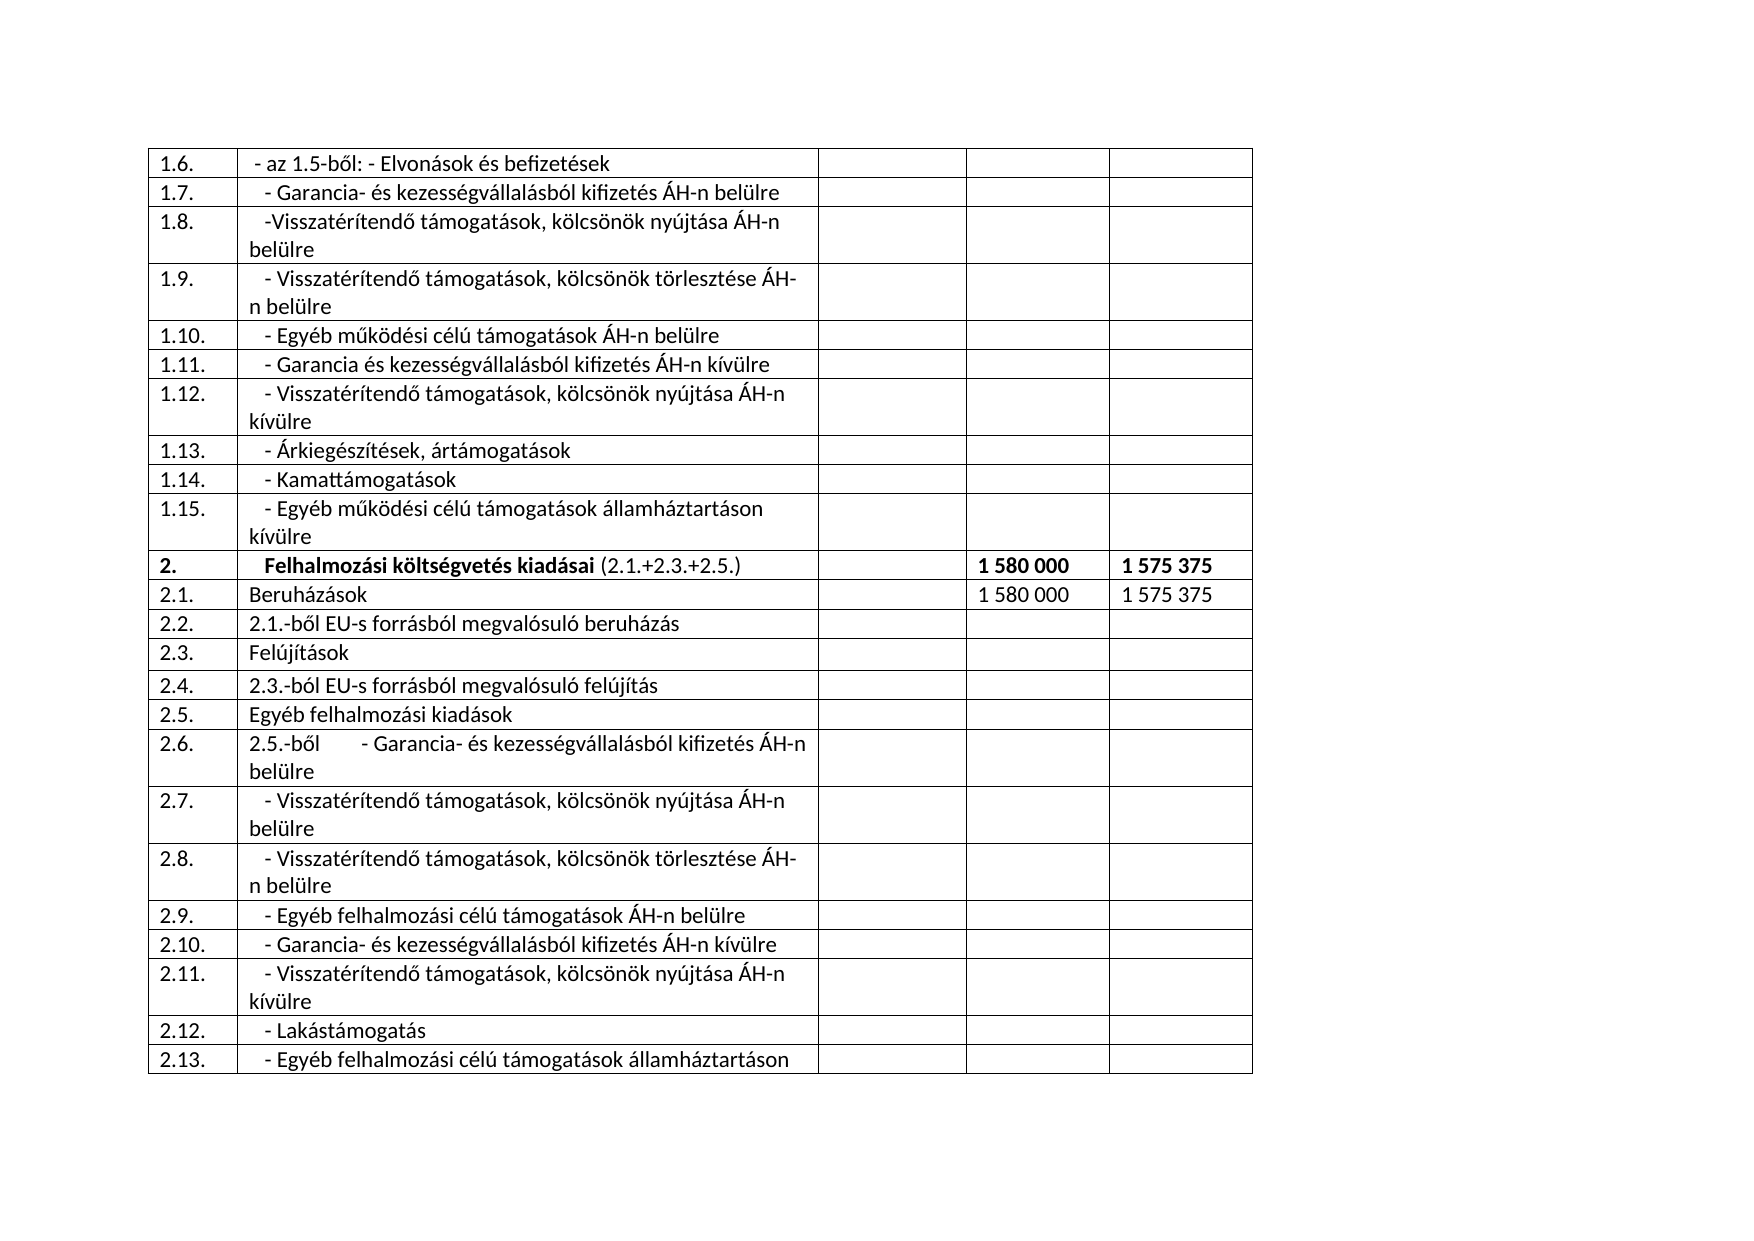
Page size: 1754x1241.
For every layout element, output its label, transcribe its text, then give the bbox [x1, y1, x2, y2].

table_cell 1.15. [149, 494, 237, 550]
table_cell 2.8. [149, 844, 237, 900]
table_cell - Árkiegészítések, ártámogatások [238, 436, 818, 464]
table_cell 2.9. [149, 901, 237, 929]
table_cell [819, 610, 966, 637]
table_cell - Garancia- és kezességvállalásból kifizetés ÁH-n kívülre [238, 930, 818, 958]
table_cell [819, 494, 966, 550]
table_cell - Visszatérítendő támogatások, kölcsönök nyújtása ÁH-n belülre [238, 787, 818, 843]
table_cell [819, 639, 966, 670]
table_cell [967, 264, 1109, 320]
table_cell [238, 1045, 818, 1073]
table_cell [967, 700, 1109, 728]
table_cell - Garancia és kezességvállalásból kifizetés ÁH-n kívülre [238, 350, 818, 378]
table_cell [819, 730, 966, 786]
table_cell [1110, 959, 1252, 1015]
table_cell [819, 1016, 966, 1044]
table_cell [819, 700, 966, 728]
table_cell [1110, 671, 1252, 699]
table_cell [1110, 1045, 1252, 1073]
table_cell [1110, 350, 1252, 378]
table_cell [819, 149, 966, 177]
table_cell - Egyéb felhalmozási célú támogatások ÁH-n belülre [238, 901, 818, 929]
table_cell [1110, 930, 1252, 958]
table_cell [819, 671, 966, 699]
table_cell [967, 639, 1109, 670]
table_cell 1.10. [149, 321, 237, 349]
table_cell 2.3.-ból EU-s forrásból megvalósuló felújítás [238, 671, 818, 699]
table_cell Felhalmozási költségvetés kiadásai (2.1.+2.3.+2.5.) [238, 551, 818, 579]
table_cell [967, 610, 1109, 637]
table_cell - Visszatérítendő támogatások, kölcsönök nyújtása ÁH-n kívülre [238, 959, 818, 1015]
table_cell [1110, 844, 1252, 900]
table_cell [1110, 730, 1252, 786]
table_cell 1.7. [149, 178, 237, 206]
table_cell - Kamattámogatások [238, 465, 818, 493]
table_cell [1110, 178, 1252, 206]
table_cell [967, 1016, 1109, 1044]
table_cell - Visszatérítendő támogatások, kölcsönök törlesztése ÁH-n belülre [238, 264, 818, 320]
table_cell 1.13. [149, 436, 237, 464]
table_cell [1110, 494, 1252, 550]
table_cell 1.11. [149, 350, 237, 378]
table_cell Beruházások [238, 580, 818, 608]
table_cell 2.11. [149, 959, 237, 1015]
table_cell [967, 901, 1109, 929]
table_cell -Visszatérítendő támogatások, kölcsönök nyújtása ÁH-n belülre [238, 207, 818, 263]
table_cell - Garancia- és kezességvállalásból kifizetés ÁH-n belülre [238, 178, 818, 206]
table_cell 2.5. [149, 700, 237, 728]
table_cell 1.14. [149, 465, 237, 493]
table_cell [819, 465, 966, 493]
table_cell [967, 465, 1109, 493]
table_cell [1110, 264, 1252, 320]
table_cell 1.8. [149, 207, 237, 263]
table_cell [967, 494, 1109, 550]
table_cell [1110, 639, 1252, 670]
table_cell [967, 379, 1109, 435]
table_cell 1.12. [149, 379, 237, 435]
table_cell [967, 207, 1109, 263]
table_cell [819, 350, 966, 378]
table_cell 2.3. [149, 639, 237, 670]
table_cell [819, 844, 966, 900]
table_cell 2.4. [149, 671, 237, 699]
table_cell 2.7. [149, 787, 237, 843]
table_cell [967, 959, 1109, 1015]
table_cell [819, 959, 966, 1015]
table_cell 2.1. [149, 580, 237, 608]
table_cell [1110, 700, 1252, 728]
table_cell - Lakástámogatás [238, 1016, 818, 1044]
table_cell 1 580 000 [967, 551, 1109, 579]
table_cell [1110, 436, 1252, 464]
table_cell 2. [149, 551, 237, 579]
table_cell [819, 178, 966, 206]
table_cell [1110, 901, 1252, 929]
table_cell [967, 787, 1109, 843]
table_cell - Egyéb működési célú támogatások ÁH-n belülre [238, 321, 818, 349]
table_cell [967, 436, 1109, 464]
table_cell [967, 178, 1109, 206]
table_cell 1.6. [149, 149, 237, 177]
table_cell - az 1.5-ből: - Elvonások és befizetések [238, 149, 818, 177]
table_cell [967, 350, 1109, 378]
table_cell [1110, 321, 1252, 349]
table_cell 1 575 375 [1110, 551, 1252, 579]
table_cell [967, 1045, 1109, 1073]
table_cell 2.5.-ből - Garancia- és kezességvállalásból kifizetés ÁH-n belülre [238, 730, 818, 786]
table_cell 1 580 000 [967, 580, 1109, 608]
table_cell 2.2. [149, 610, 237, 637]
table_cell 2.1.-ből EU-s forrásból megvalósuló beruházás [238, 610, 818, 637]
table_cell [967, 149, 1109, 177]
table_cell [967, 321, 1109, 349]
table_cell Felújítások [238, 639, 818, 670]
table_cell [819, 930, 966, 958]
table_cell 2.6. [149, 730, 237, 786]
table_cell 2.10. [149, 930, 237, 958]
table_cell - Visszatérítendő támogatások, kölcsönök törlesztése ÁH-n belülre [238, 844, 818, 900]
table_cell [967, 671, 1109, 699]
table_cell [967, 730, 1109, 786]
table_cell [1110, 149, 1252, 177]
table_cell [819, 787, 966, 843]
table_cell - Visszatérítendő támogatások, kölcsönök nyújtása ÁH-n kívülre [238, 379, 818, 435]
table_cell [819, 321, 966, 349]
table_cell Egyéb felhalmozási kiadások [238, 700, 818, 728]
table_cell [1110, 379, 1252, 435]
table_cell [967, 844, 1109, 900]
table_cell 2.12. [149, 1016, 237, 1044]
table_cell [819, 264, 966, 320]
table_cell [819, 580, 966, 608]
table_cell [1110, 1016, 1252, 1044]
table_cell [819, 436, 966, 464]
table_cell - Egyéb működési célú támogatások államháztartáson kívülre [238, 494, 818, 550]
table_cell [1110, 207, 1252, 263]
table_cell 2.13. [149, 1045, 237, 1073]
table_cell [1110, 787, 1252, 843]
table_cell [819, 379, 966, 435]
table_cell [819, 207, 966, 263]
table_cell [819, 551, 966, 579]
table_cell 1 575 375 [1110, 580, 1252, 608]
table_cell [967, 930, 1109, 958]
table_cell [1110, 610, 1252, 637]
table_cell [819, 901, 966, 929]
table_cell [819, 1045, 966, 1073]
table_cell [1110, 465, 1252, 493]
table_cell 1.9. [149, 264, 237, 320]
